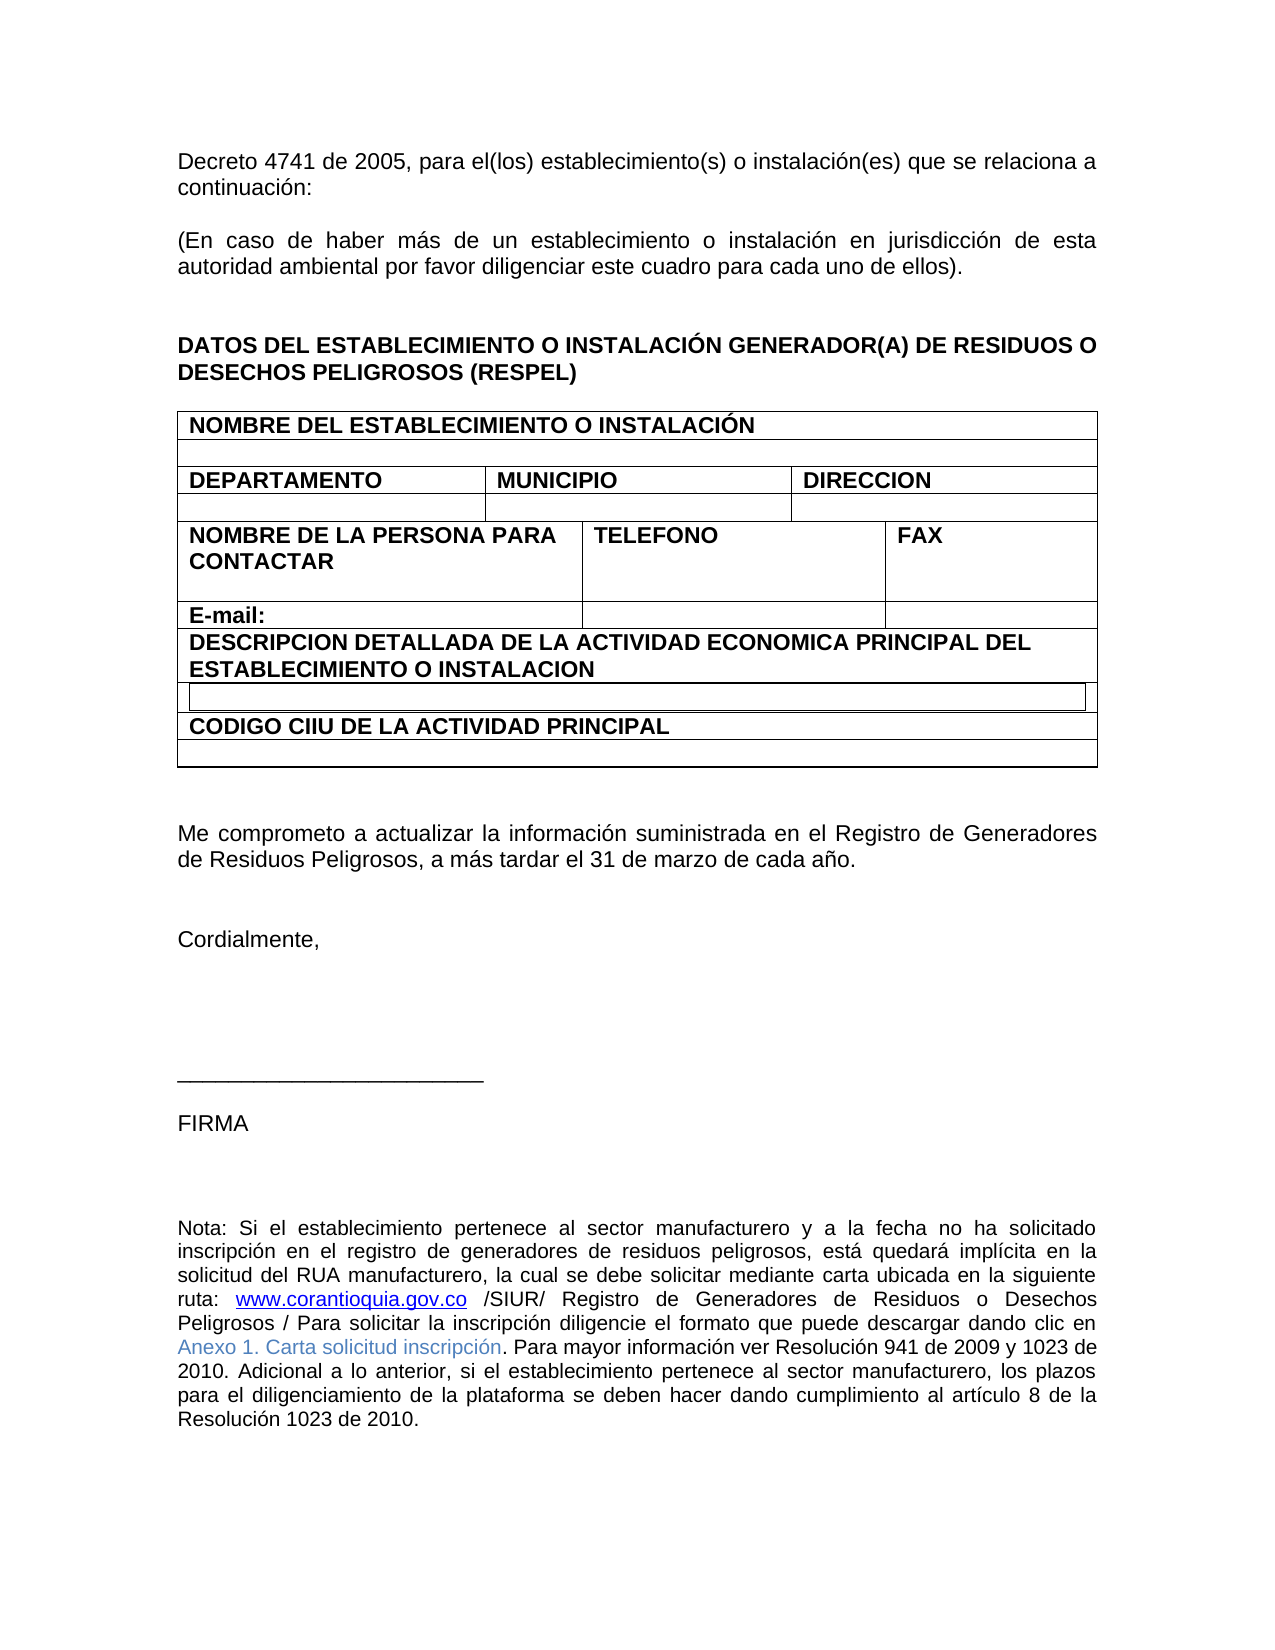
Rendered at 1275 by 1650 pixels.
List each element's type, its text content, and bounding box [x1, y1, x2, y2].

table_cell DEPARTAMENTO [178, 467, 485, 493]
table_cell DESCRIPCION DETALLADA DE LA ACTIVIDAD ECONOMICA PRINCIPAL DEL ESTABLECIMIENTO O INSTALACION [178, 629, 1097, 682]
table_cell MUNICIPIO [486, 467, 791, 493]
table_cell [178, 494, 485, 521]
table_cell [886, 602, 1097, 628]
text (En caso de haber más de un establecimiento o instalación en jurisdicción de esta autoridad ambiental por favor diligenciar este cuadro para cada uno de ellos). [177, 227, 1098, 279]
table_header NOMBRE DEL ESTABLECIMIENTO O INSTALACIÓN [178, 412, 1097, 438]
table_cell [792, 494, 1097, 521]
table_cell [178, 683, 1097, 712]
table_cell CODIGO CIIU DE LA ACTIVIDAD PRINCIPAL [178, 713, 1097, 739]
table_cell FAX [886, 522, 1097, 601]
table_cell DIRECCION [792, 467, 1097, 493]
text FIRMA [177, 1110, 1098, 1136]
text ________________________ [177, 1057, 1098, 1084]
table_cell [178, 740, 1097, 766]
table_cell E-mail: [178, 602, 582, 628]
table_cell [486, 494, 791, 521]
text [177, 148, 1098, 200]
table_cell [583, 602, 885, 628]
text Me comprometo a actualizar la información suministrada en el Registro de Generadores de Residuos Peligrosos, a más tardar el 31 de marzo de cada año. [177, 820, 1098, 873]
text Nota: Si el establecimiento pertenece al sector manufacturero y a la fecha no ha solicitado inscripción en el registro de generadores de residuos peligrosos, está quedará implícita en la solicitud del RUA manufacturero, la cual se debe solicitar mediante carta ubicada en la siguiente ruta: www.corantioquia.gov.co /SIUR/ Registro de Generadores de Residuos o Desechos Peligrosos / Para solicitar la inscripción diligencie el formato que puede descargar dando clic en Anexo 1. Carta solicitud inscripción. Para mayor información ver Resolución 941 de 2009 y 1023 de 2010. Adicional a lo anterior, si el establecimiento pertenece al sector manufacturero, los plazos para el diligenciamiento de la plataforma se deben hacer dando cumplimiento al artículo 8 de la Resolución 1023 de 2010. [177, 1215, 1098, 1431]
text Cordialmente, [177, 926, 1098, 952]
table_cell [178, 440, 1097, 466]
table_cell TELEFONO [583, 522, 885, 601]
table_cell NOMBRE DE LA PERSONA PARA CONTACTAR [178, 522, 582, 601]
text DATOS DEL ESTABLECIMIENTO O INSTALACIÓN GENERADOR(A) DE RESIDUOS O DESECHOS PELIGROSOS (RESPEL) [177, 332, 1098, 385]
